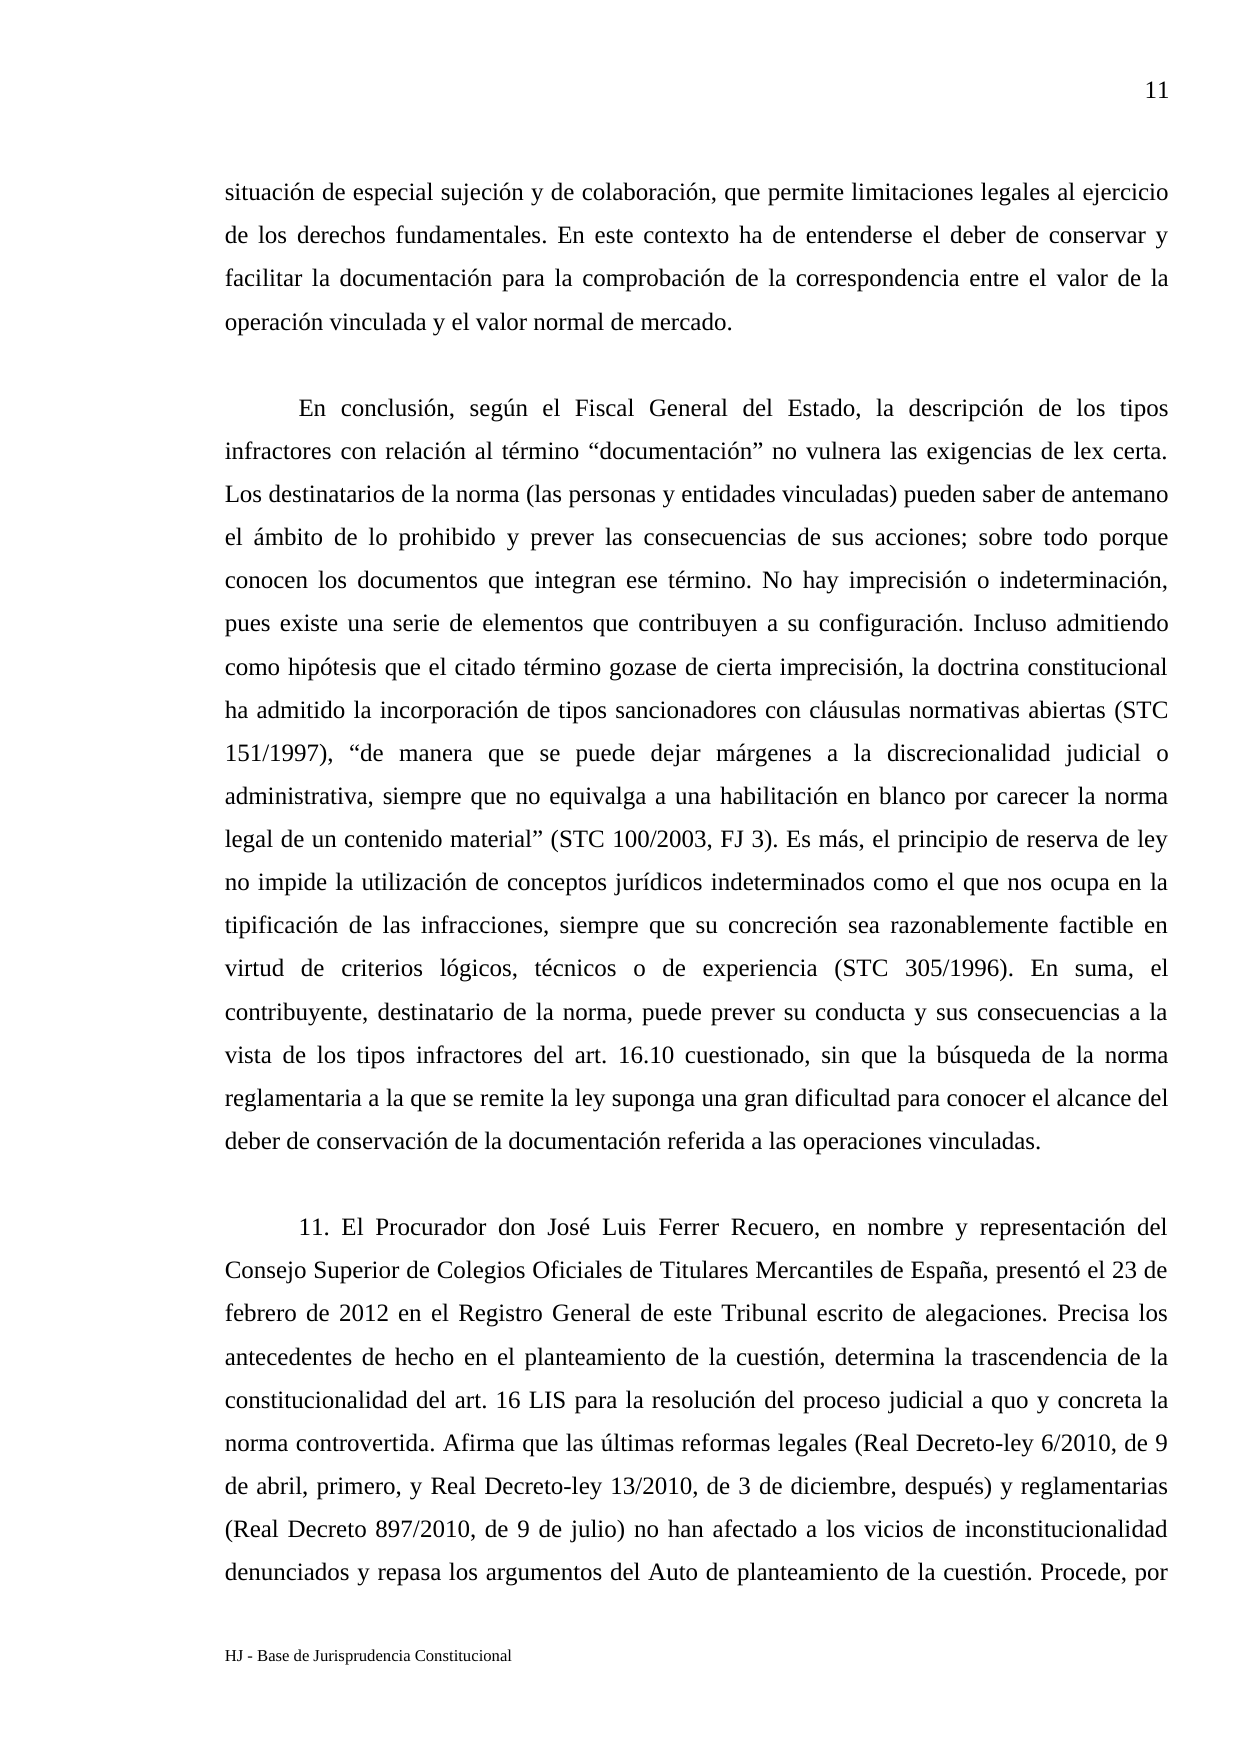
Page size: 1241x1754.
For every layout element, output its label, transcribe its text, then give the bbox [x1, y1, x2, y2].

text En conclusión, según el Fiscal General del Estado, la descripción de los tipos infractores con relación al término “documentación” no vulnera las exigencias de lex certa. Los destinatarios de la norma (las personas y entidades vinculadas) pueden saber de antemano el ámbito de lo prohibido y prever las consecuencias de sus acciones; sobre todo porque conocen los documentos que integran ese término. No hay imprecisión o indeterminación, pues existe una serie de elementos que contribuyen a su configuración. Incluso admitiendo como hipótesis que el citado término gozase de cierta imprecisión, la doctrina constitucional ha admitido la incorporación de tipos sancionadores con cláusulas normativas abiertas (STC 151/1997), “de manera que se puede dejar márgenes a la discrecionalidad judicial o administrativa, siempre que no equivalga a una habilitación en blanco por carecer la norma legal de un contenido material” (STC 100/2003, FJ 3). Es más, el principio de reserva de ley no impide la utilización de conceptos jurídicos indeterminados como el que nos ocupa en la tipificación de las infracciones, siempre que su concreción sea razonablemente factible en virtud de criterios lógicos, técnicos o de experiencia (STC 305/1996). En suma, el contribuyente, destinatario de la norma, puede prever su conducta y sus consecuencias a la vista de los tipos infractores del art. 16.10 cuestionado, sin que la búsqueda de la norma reglamentaria a la que se remite la ley suponga una gran dificultad para conocer el alcance del deber de conservación de la documentación referida a las operaciones vinculadas. [224, 393, 1169, 1155]
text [224, 1212, 1169, 1586]
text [224, 177, 1169, 335]
